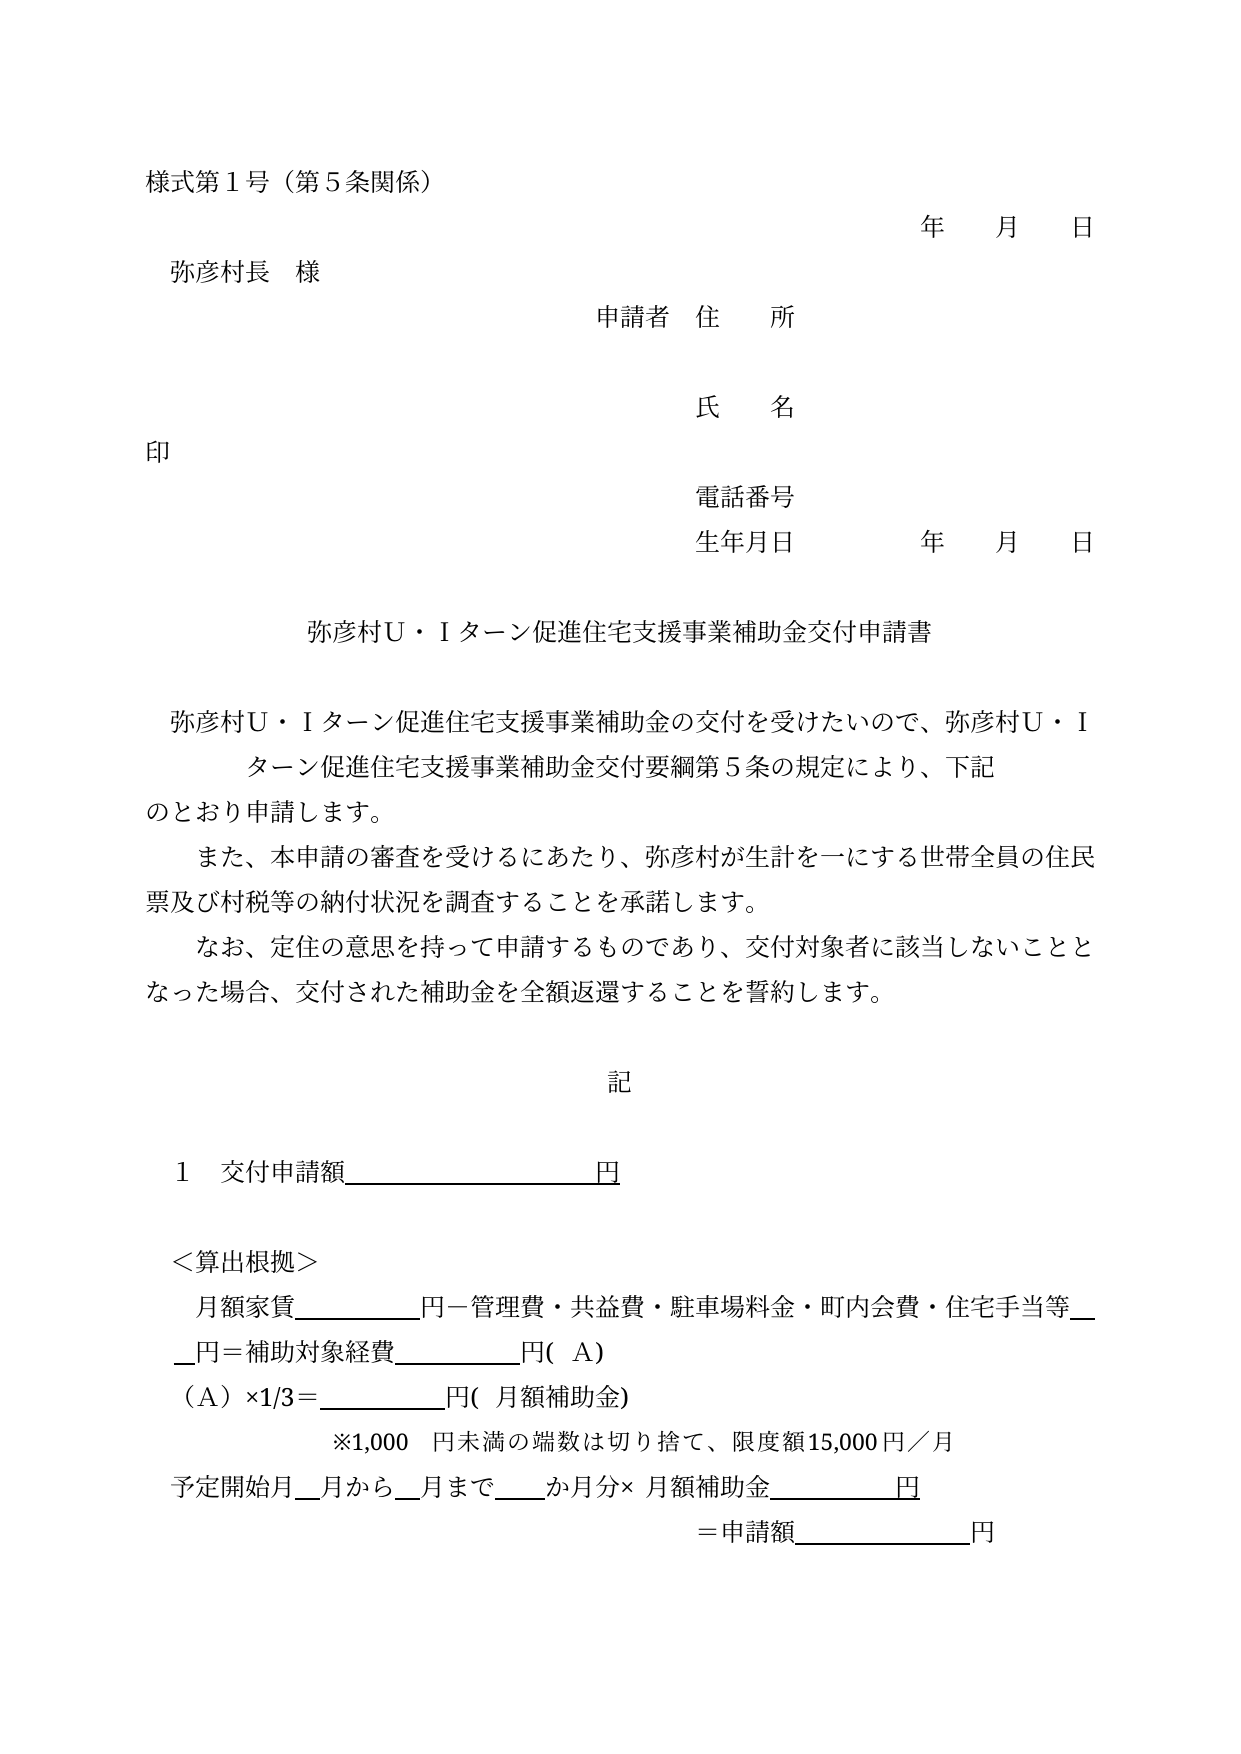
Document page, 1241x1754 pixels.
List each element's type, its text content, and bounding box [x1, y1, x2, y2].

text 生年月日 年 月 日 [145, 518, 1095, 563]
text 予定開始月 月から 月まで か月分×月額補助金 円 [145, 1463, 1095, 1508]
text のとおり申請します。 [145, 788, 1095, 833]
text ※1,000円未満の端数は切り捨て、限度額15,000円／月 [145, 1418, 1095, 1463]
text 年 月 日 [145, 203, 1095, 248]
text また、本申請の審査を受けるにあたり、弥彦村が生計を一にする世帯全員の住民票及び村税等の納付状況を調査することを承諾します。 [145, 833, 1095, 923]
text 氏 名 印 [145, 383, 1095, 473]
text なお、定住の意思を持って申請するものであり、交付対象者に該当しないこととなった場合、交付された補助金を全額返還することを誓約します。 [145, 923, 1095, 1013]
text 弥彦村Ｕ・Ｉターン促進住宅支援事業補助金の交付を受けたいので、弥彦村Ｕ・Ｉターン促進住宅支援事業補助金交付要綱第５条の規定により、下記 [145, 698, 1095, 788]
text 電話番号 [145, 473, 1095, 518]
text ＝申請額 円 [145, 1508, 1095, 1553]
text 弥彦村Ｕ・Ｉターン促進住宅支援事業補助金交付申請書 [145, 608, 1095, 653]
text 申請者 住 所 [145, 293, 1095, 338]
text 弥彦村長 様 [145, 248, 1095, 293]
subtitle 記 [145, 1058, 1095, 1103]
text １ 交付申請額 円 [145, 1148, 1095, 1193]
text （Ａ）×1/3＝ 円(月額補助金) [145, 1373, 1095, 1418]
text ＜算出根拠＞ [145, 1238, 1095, 1283]
text 月額家賃 円－管理費・共益費・駐車場料金・町内会費・住宅手当等 円＝補助対象経費 円(Ａ) [173, 1283, 1095, 1373]
text 様式第１号（第５条関係） [145, 158, 1095, 203]
